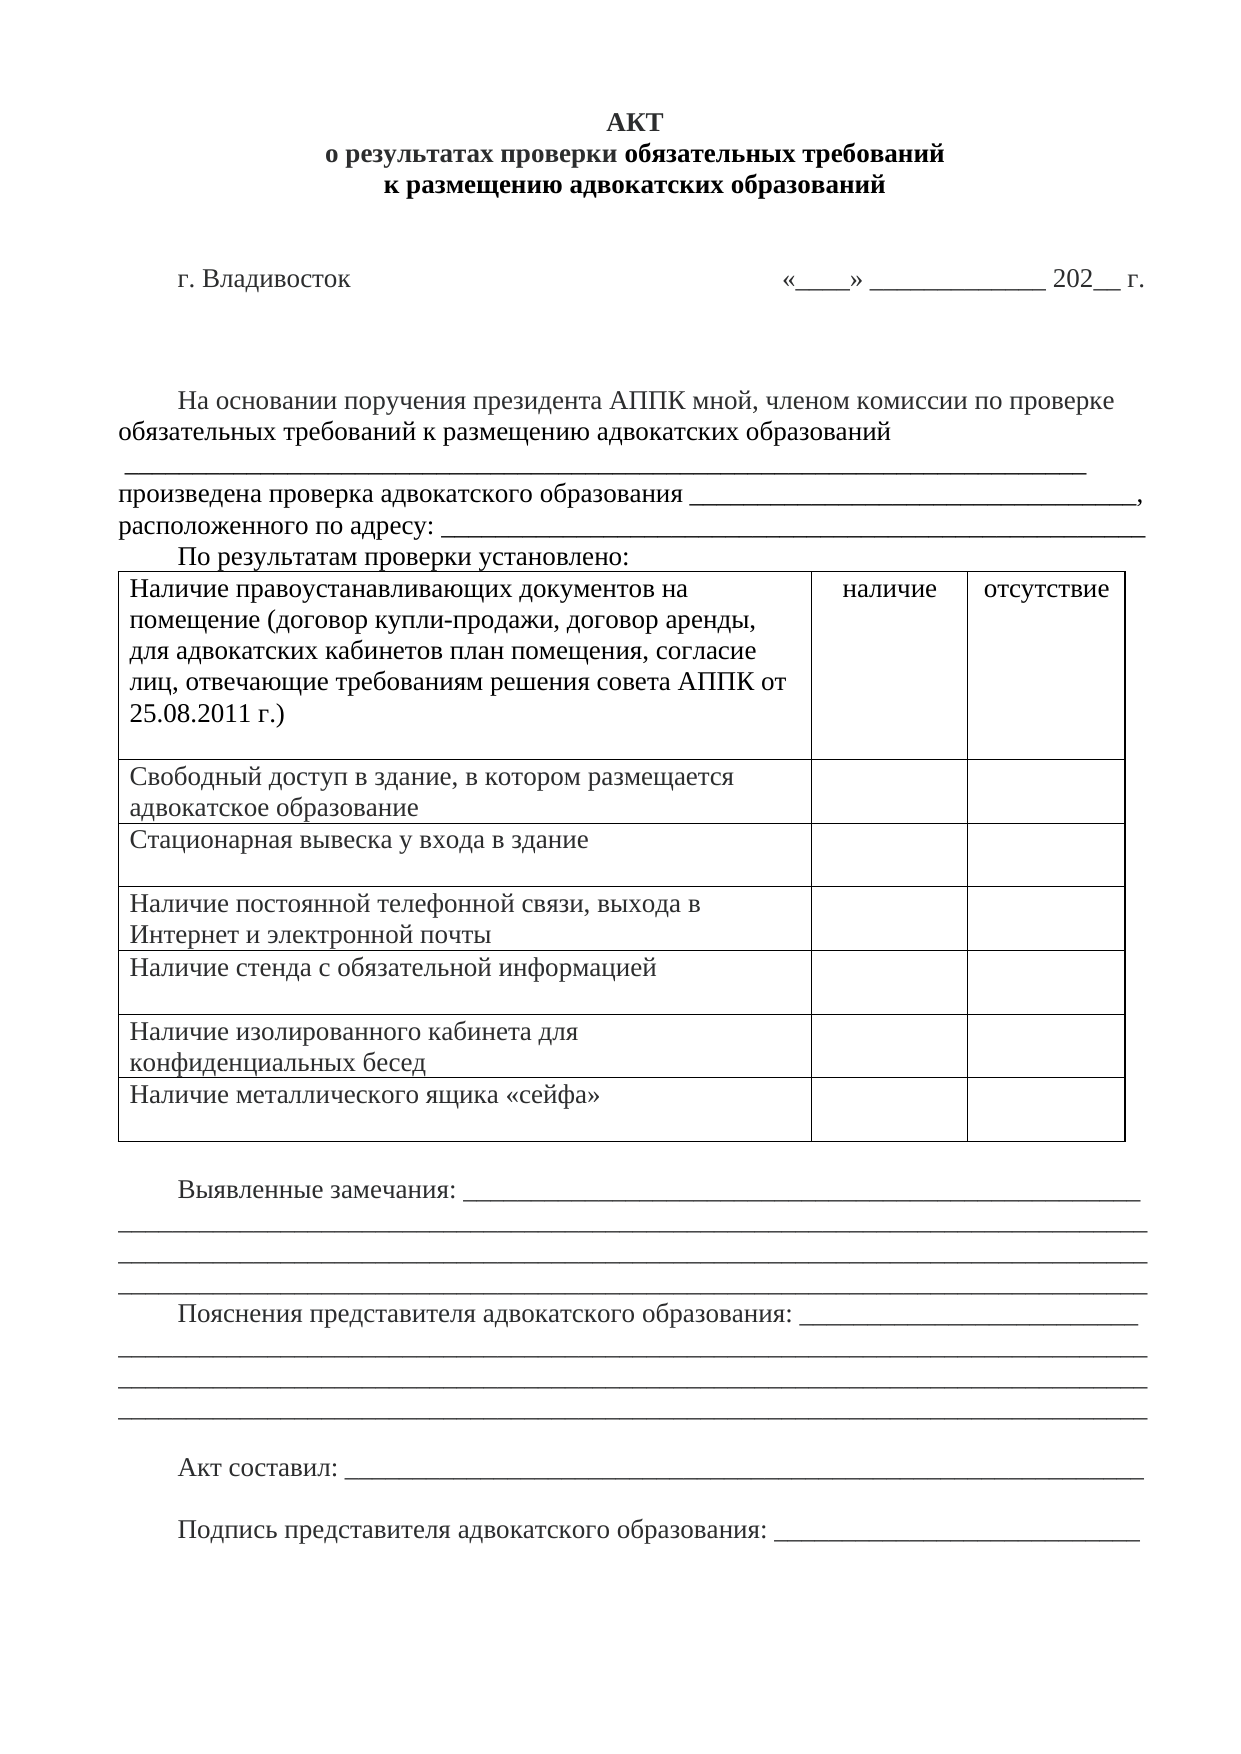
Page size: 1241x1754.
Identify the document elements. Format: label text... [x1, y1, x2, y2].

text к размещению адвокатских образований [118, 168, 1152, 200]
table_header отсутствие [968, 572, 1124, 759]
table_cell Наличие постоянной телефонной связи, выхода в Интернет и электронной почты [119, 887, 811, 950]
text _______________________________________________________________________ [118, 446, 1152, 478]
table_header наличие [812, 572, 967, 759]
table_cell [968, 824, 1124, 886]
table_cell [968, 760, 1124, 823]
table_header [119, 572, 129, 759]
table_cell [968, 1078, 1124, 1141]
table_cell Стационарная вывеска у входа в здание [119, 824, 811, 886]
table_cell [812, 760, 967, 823]
text Акт составил: ___________________________________________________________ [118, 1451, 1152, 1482]
text Выявленные замечания: __________________________________________________ ____________________________________________________________________________ [118, 1173, 1152, 1235]
text На основании поручения президента АППК мной, членом комиссии по проверке обязательных требований к размещению адвокатских образований [118, 384, 1152, 446]
table_cell [968, 887, 1124, 950]
table_cell Наличие металлического ящика «сейфа» [119, 1078, 811, 1141]
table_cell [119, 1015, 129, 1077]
table_cell [968, 1015, 1124, 1077]
text По результатам проверки установлено: [118, 540, 1152, 571]
text АКТ [118, 106, 1152, 137]
text Подпись представителя адвокатского образования: ___________________________ [118, 1513, 1152, 1544]
text Пояснения представителя адвокатского образования: _________________________ ____________________________________________________________________________ [118, 1298, 1152, 1360]
table_cell [812, 1015, 967, 1077]
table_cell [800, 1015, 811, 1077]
text ________________________________________________________________________________________________________________________________________________________ [118, 1235, 1152, 1298]
table_cell Наличие стенда с обязательной информацией [119, 951, 811, 1013]
table_cell [812, 1078, 967, 1141]
table_cell [968, 951, 1124, 1013]
table_cell Свободный доступ в здание, в котором размещается адвокатское образование [119, 760, 811, 823]
text г. Владивосток «____» _____________ 202__ г. [118, 262, 1152, 324]
text ________________________________________________________________________________________________________________________________________________________ [118, 1360, 1152, 1451]
text о результатах проверки обязательных требований [118, 137, 1152, 168]
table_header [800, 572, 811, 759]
table_cell [812, 824, 967, 886]
table_cell [812, 887, 967, 950]
text произведена проверка адвокатского образования _________________________________, расположенного по адресу: ____________________________________________________ [118, 478, 1152, 540]
table_cell [812, 951, 967, 1013]
